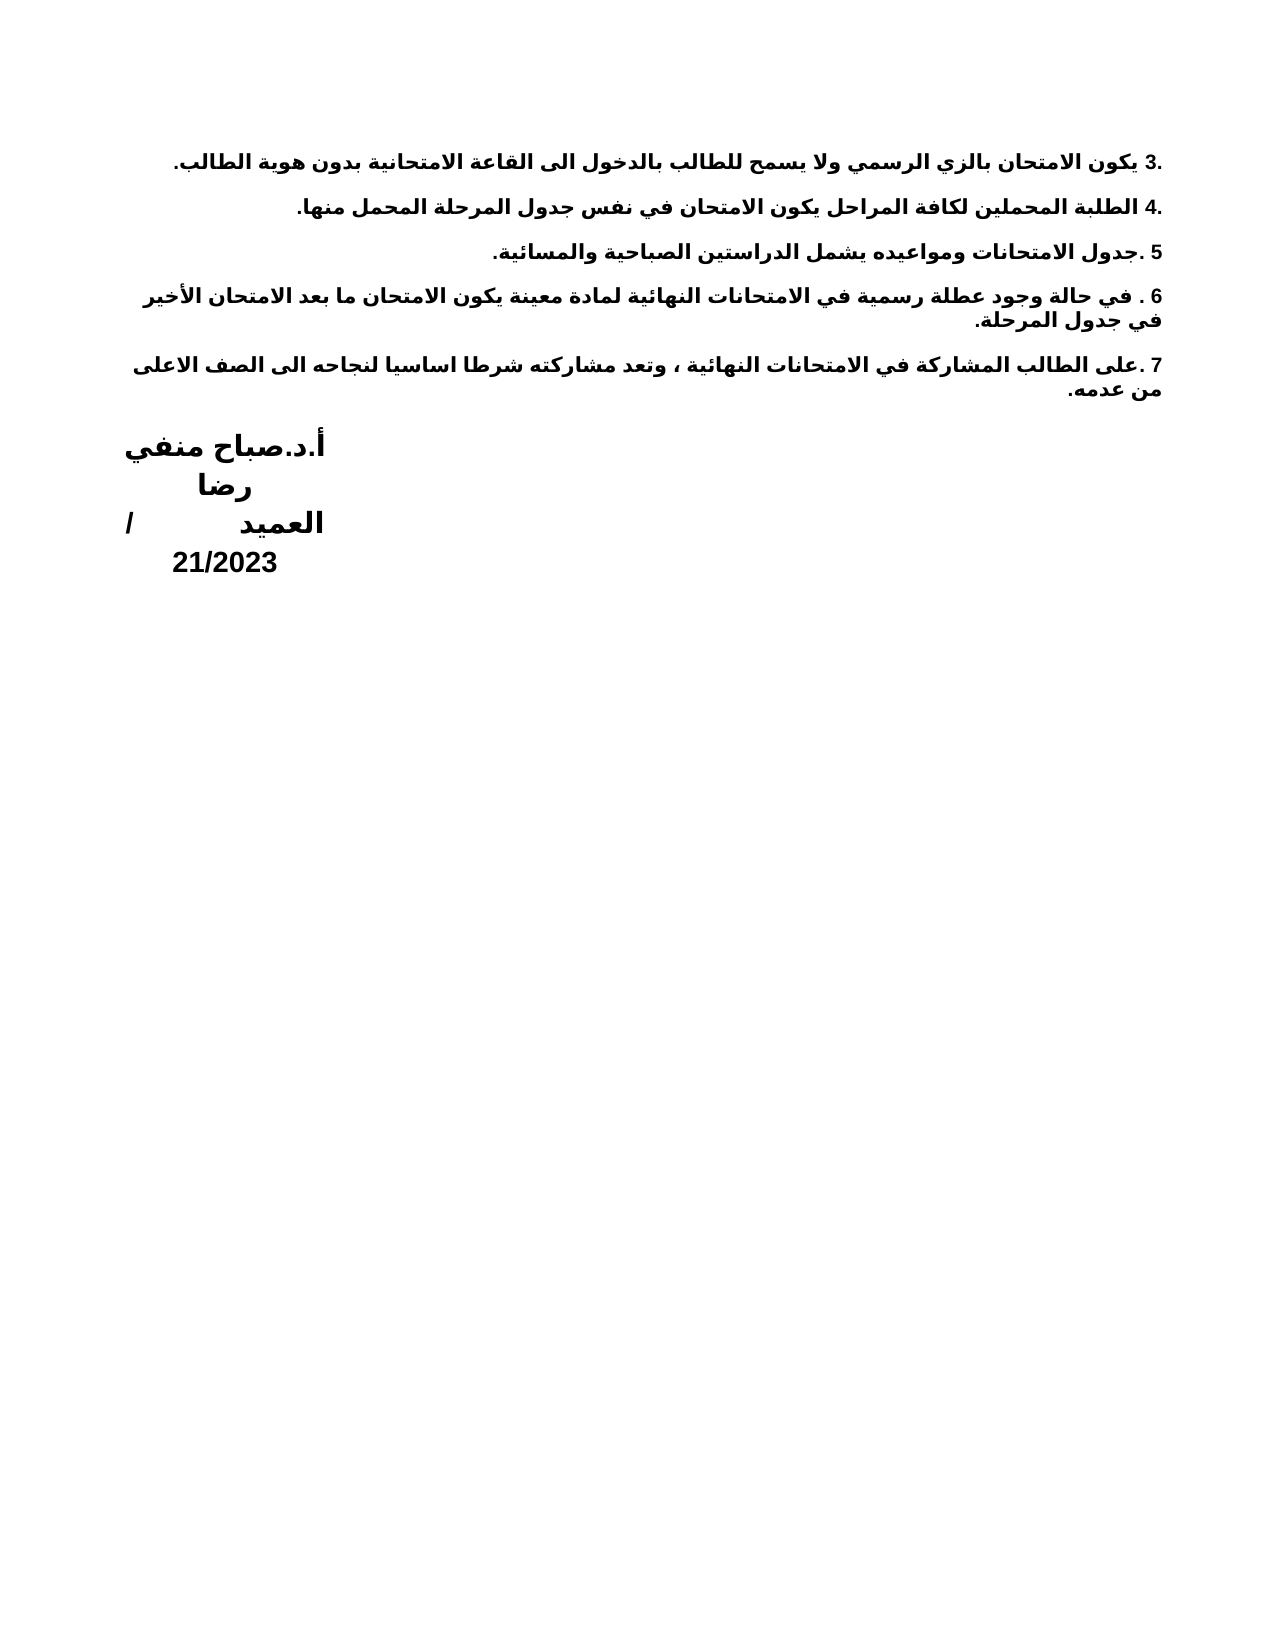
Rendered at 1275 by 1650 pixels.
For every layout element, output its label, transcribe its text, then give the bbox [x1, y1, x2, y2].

text 6 . في حالة وجود عطلة رسمية في الامتحانات النهائية لمادة معينة يكون الامتحان ما بعد الامتحان الأخير في جدول المرحلة. [112, 284, 1162, 332]
text .3 يكون الامتحان بالزي الرسمي ولا يسمح للطالب بالدخول الى القاعة الامتحانية بدون هوية الطالب. [112, 150, 1162, 174]
text 5 .جدول الامتحانات ومواعيده يشمل الدراستين الصباحية والمسائية. [112, 239, 1162, 263]
text أ.د.صباح منفي رضا العميد /21/2023 [112, 429, 337, 578]
text .4 الطلبة المحملين لكافة المراحل يكون الامتحان في نفس جدول المرحلة المحمل منها. [112, 195, 1162, 219]
text 7 .على الطالب المشاركة في الامتحانات النهائية ، وتعد مشاركته شرطا اساسيا لنجاحه الى الصف الاعلى من عدمه. [112, 353, 1162, 401]
